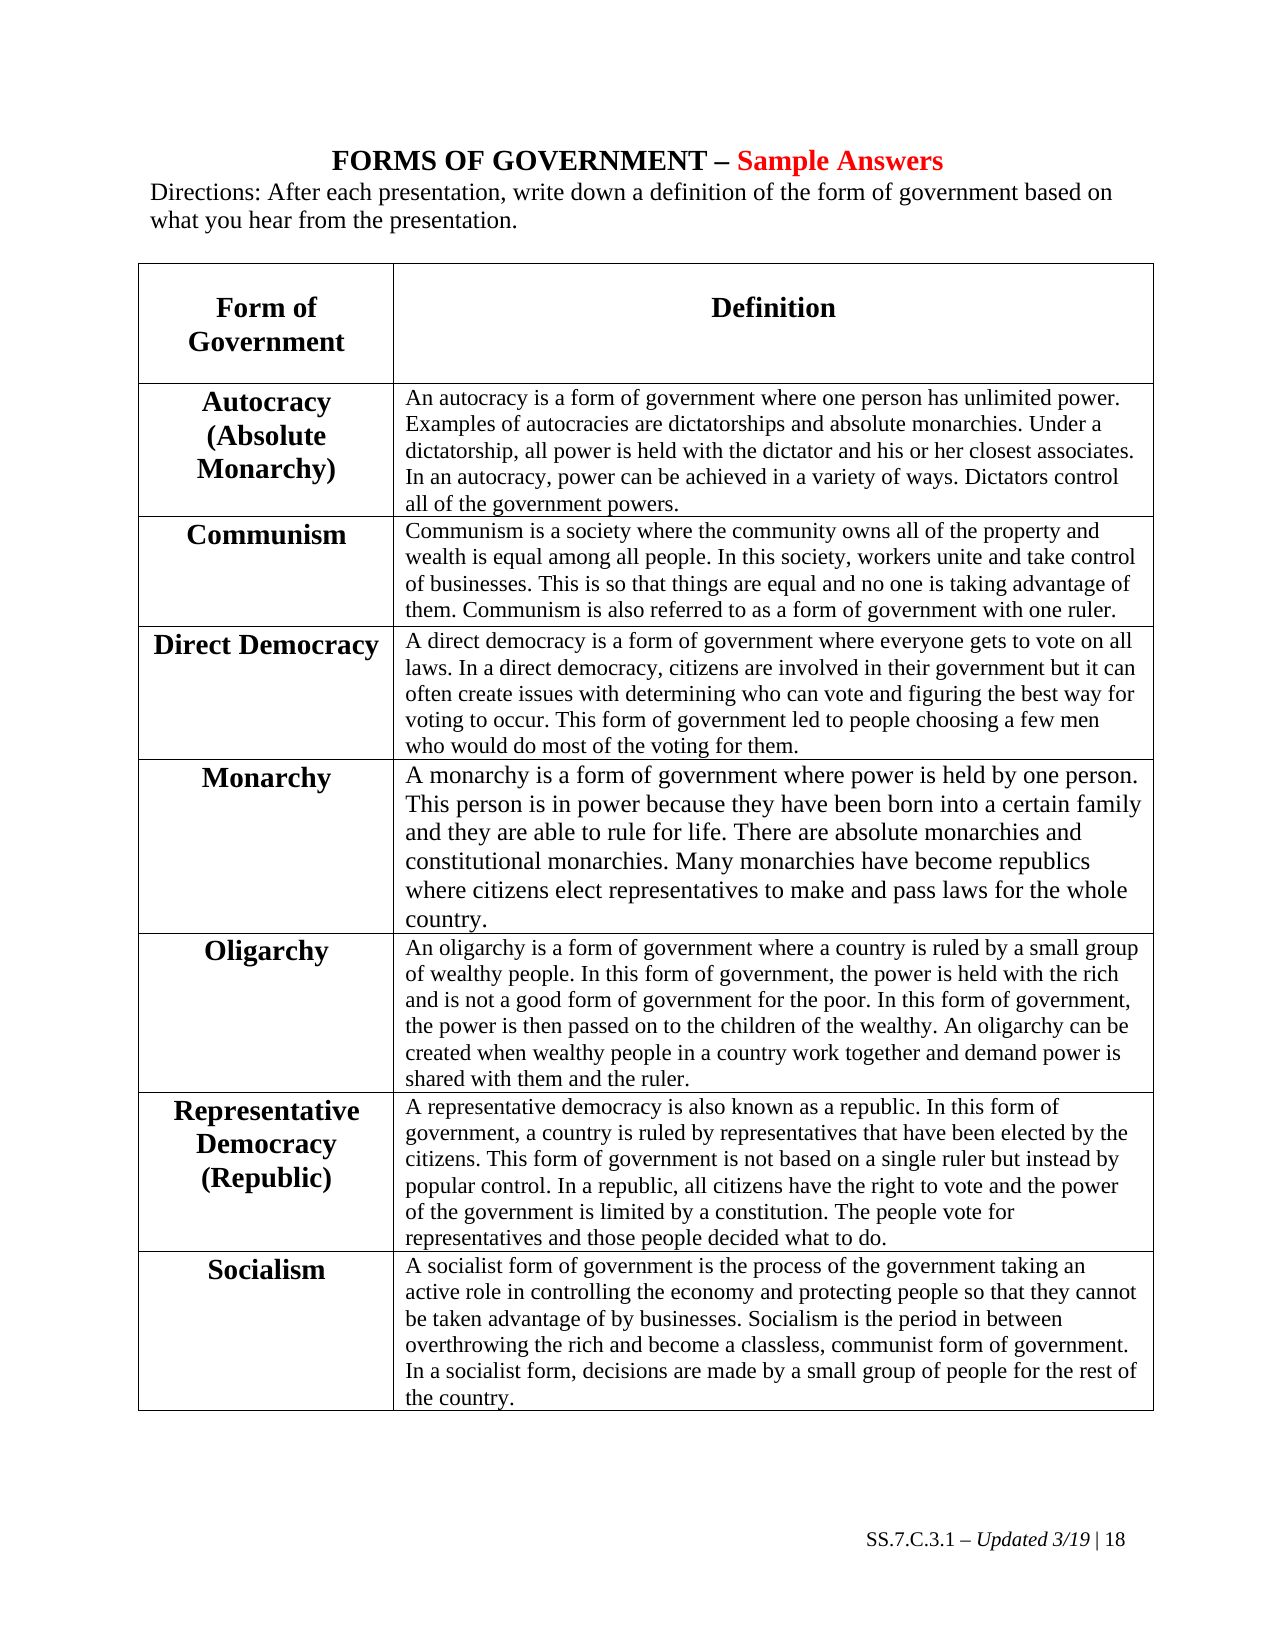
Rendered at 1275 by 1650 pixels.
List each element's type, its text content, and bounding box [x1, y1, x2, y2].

table_cell Communism [139, 517, 393, 626]
table_cell A monarchy is a form of government where power is held by one person. This person is in power because they have been born into a certain family and they are able to rule for life. There are absolute monarchies and constitutional monarchies. Many monarchies have become republics where citizens elect representatives to make and pass laws for the whole country. [394, 760, 1153, 932]
table_cell Direct Democracy [139, 627, 393, 759]
table_cell Representative Democracy (Republic) [139, 1093, 393, 1251]
table_cell Socialism [139, 1252, 393, 1410]
table_cell A representative democracy is also known as a republic. In this form of government, a country is ruled by representatives that have been elected by the citizens. This form of government is not based on a single ruler but instead by popular control. In a republic, all citizens have the right to vote and the power of the government is limited by a constitution. The people vote for representatives and those people decided what to do. [394, 1093, 1153, 1251]
table_cell An autocracy is a form of government where one person has unlimited power. Examples of autocracies are dictatorships and absolute monarchies. Under a dictatorship, all power is held with the dictator and his or her closest associates. In an autocracy, power can be achieved in a variety of ways. Dictators control all of the government powers. [394, 384, 1153, 516]
table_cell A direct democracy is a form of government where everyone gets to vote on all laws. In a direct democracy, citizens are involved in their government but it can often create issues with determining who can vote and figuring the best way for voting to occur. This form of government led to people choosing a few men who would do most of the voting for them. [394, 627, 1153, 759]
table_header Form of Government [139, 264, 393, 383]
table_cell Communism is a society where the community owns all of the property and wealth is equal among all people. In this society, workers unite and take control of businesses. This is so that things are equal and no one is taking advantage of them. Communism is also referred to as a form of government with one ruler. [394, 517, 1153, 626]
text Directions: After each presentation, write down a definition of the form of government based on what you hear from the presentation. [150, 177, 1125, 234]
table_header Definition [394, 264, 1153, 383]
table_cell Oligarchy [139, 934, 393, 1092]
table_cell An oligarchy is a form of government where a country is ruled by a small group of wealthy people. In this form of government, the power is held with the rich and is not a good form of government for the poor. In this form of government, the power is then passed on to the children of the wealthy. An oligarchy can be created when wealthy people in a country work together and demand power is shared with them and the ruler. [394, 934, 1153, 1092]
text FORMS OF GOVERNMENT – Sample Answers [150, 143, 1125, 177]
table_cell Monarchy [139, 760, 393, 932]
table_cell Autocracy (Absolute Monarchy) [139, 384, 393, 516]
table_cell A socialist form of government is the process of the government taking an active role in controlling the economy and protecting people so that they cannot be taken advantage of by businesses. Socialism is the period in between overthrowing the rich and become a classless, communist form of government. In a socialist form, decisions are made by a small group of people for the rest of the country. [394, 1252, 1153, 1410]
